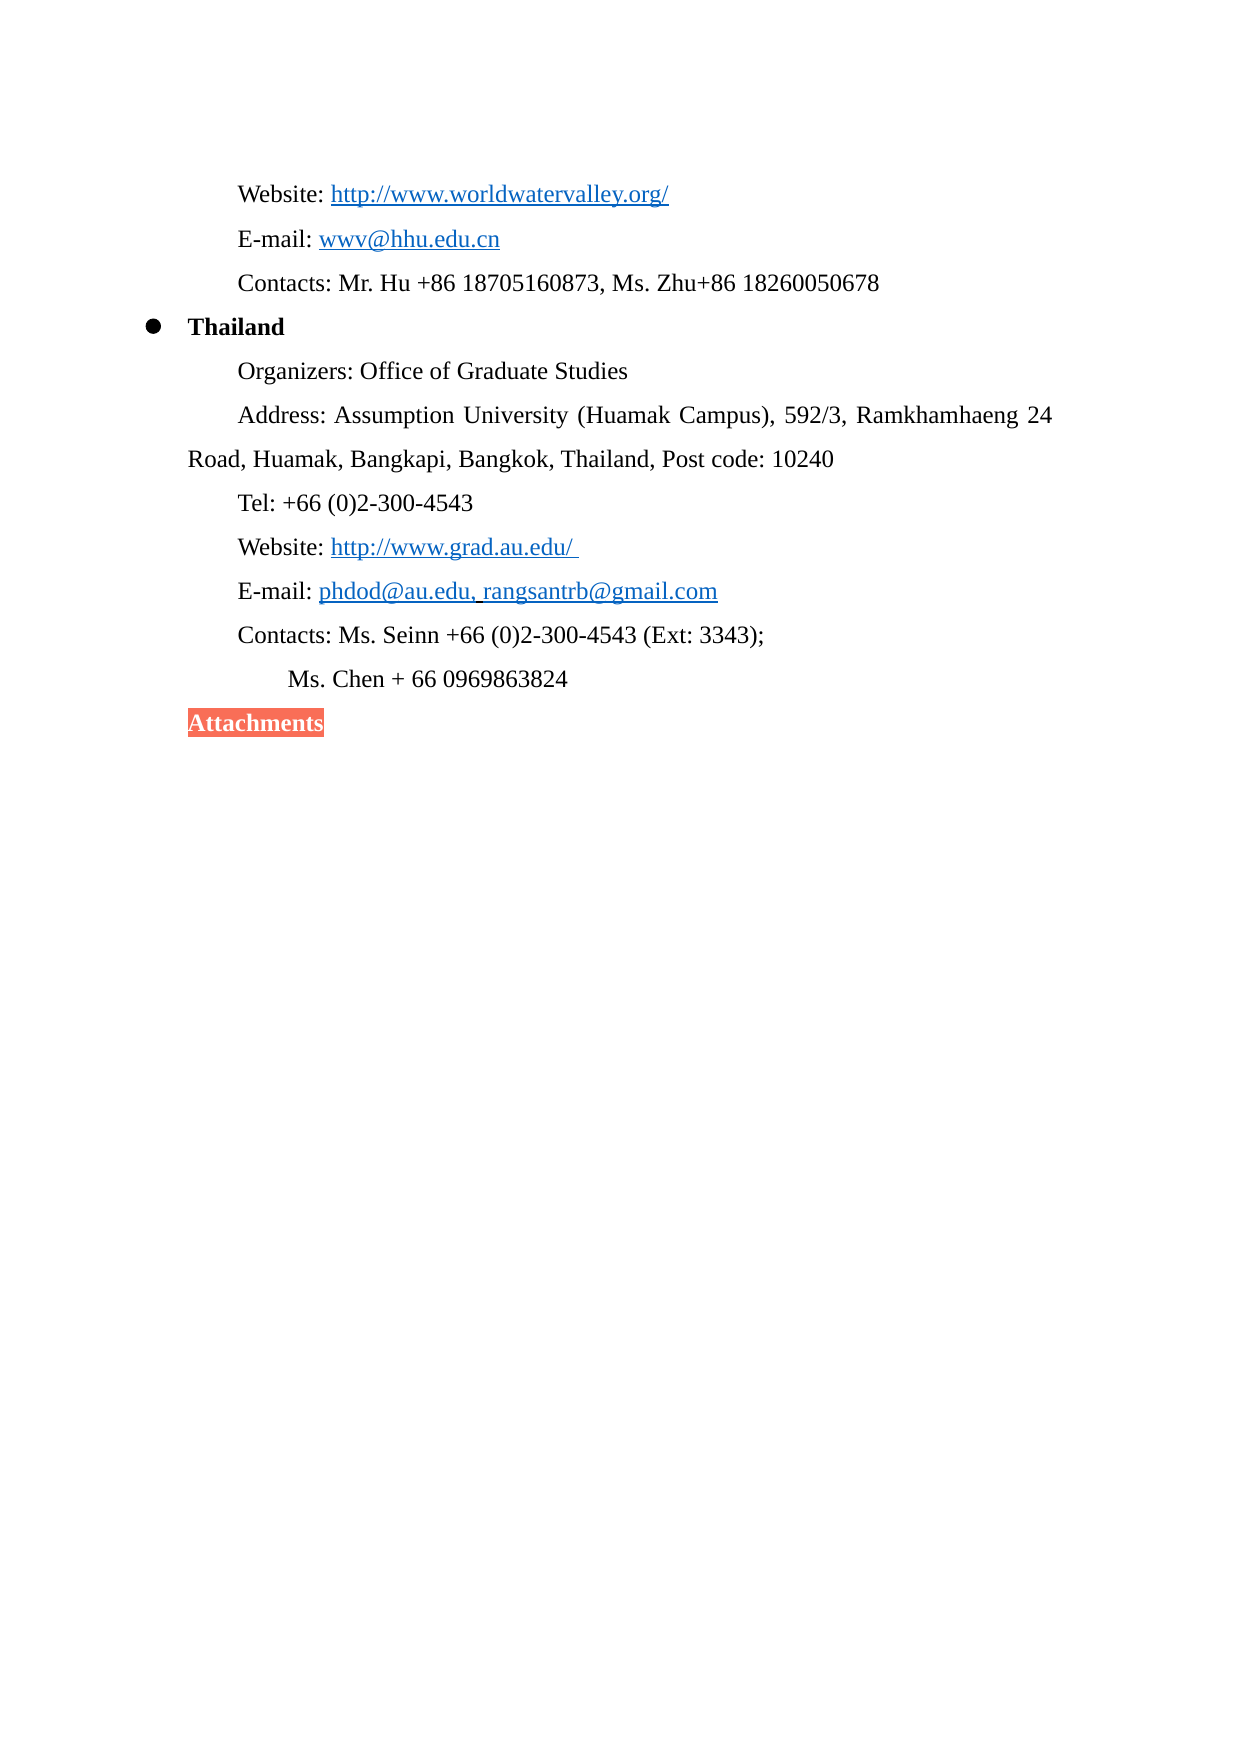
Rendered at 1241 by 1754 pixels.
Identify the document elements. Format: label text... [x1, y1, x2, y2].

text Ms. Chen + 66 0969863824 [187, 657, 1053, 701]
text Address: Assumption University (Huamak Campus), 592/3, Ramkhamhaeng 24 Road, Huamak, Bangkapi, Bangkok, Thailand, Post code: 10240 [187, 392, 1053, 480]
text Website: http://www.worldwatervalley.org/ [187, 172, 1053, 216]
list Thailand [144, 304, 1053, 348]
text Attachments [187, 701, 1053, 745]
text Website: http://www.grad.au.edu/ [187, 524, 1053, 568]
text E-mail: phdod@au.edu, rangsantrb@gmail.com [187, 568, 1053, 613]
text Tel: +66 (0)2-300-4543 [187, 480, 1053, 524]
text E-mail: wwv@hhu.edu.cn [187, 216, 1053, 260]
text Contacts: Mr. Hu +86 18705160873, Ms. Zhu+86 18260050678 [187, 260, 1053, 304]
text Organizers: Office of Graduate Studies [187, 348, 1053, 392]
text Contacts: Ms. Seinn +66 (0)2-300-4543 (Ext: 3343); [187, 613, 1053, 657]
